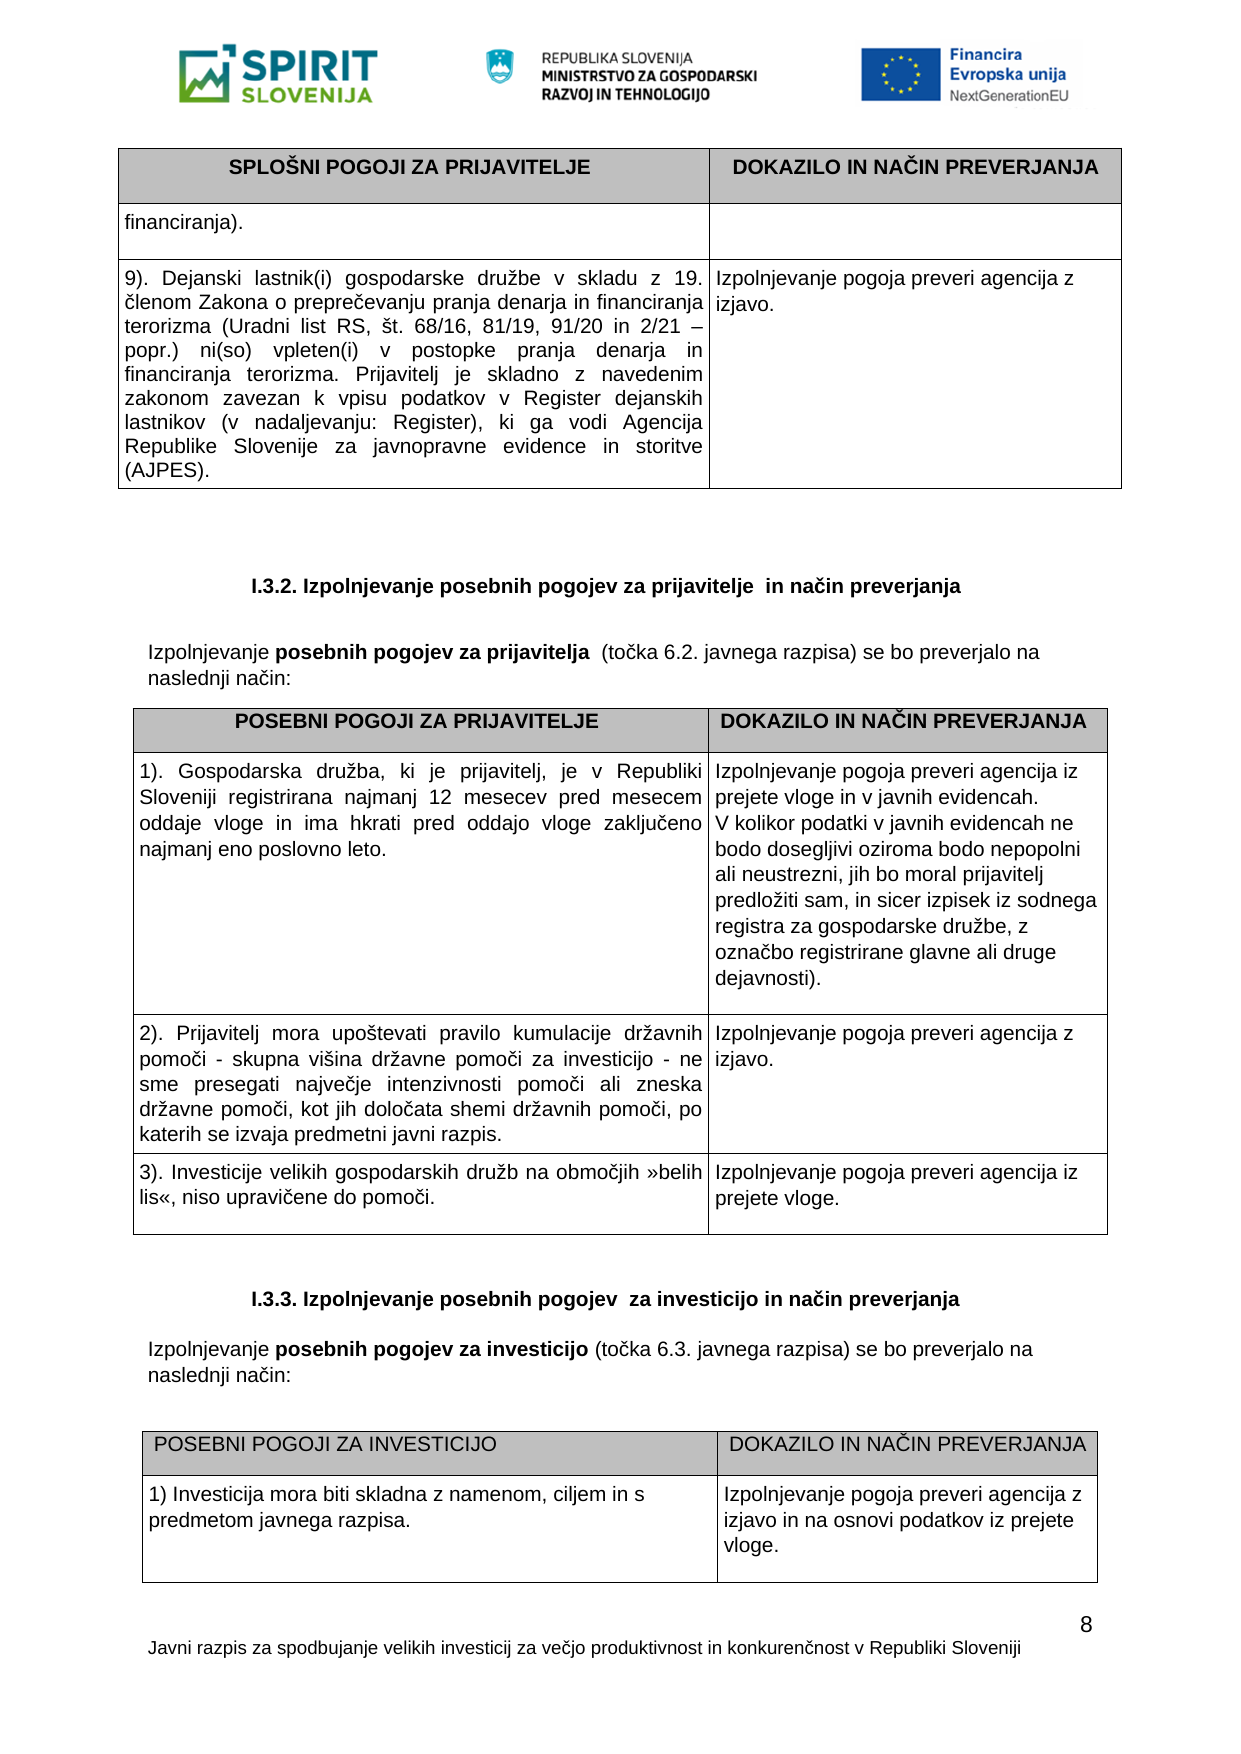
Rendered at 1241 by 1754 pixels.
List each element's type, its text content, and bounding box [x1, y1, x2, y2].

picture [134, 9, 1144, 132]
table_cell 1) Investicija mora biti skladna z namenom, ciljem in s predmetom javnega razpisa. [143, 1476, 717, 1582]
text Izpolnjevanje posebnih pogojev za prijavitelja (točka 6.2. javnega razpisa) se bo preverjalo na naslednji način: [148, 640, 1093, 690]
table_cell 3). Investicije velikih gospodarskih družb na območjih »belih lis«, niso upravičene do pomoči. [134, 1154, 708, 1234]
table_cell Izpolnjevanje pogoja preveri agencija z izjavo. [710, 260, 1121, 487]
table_cell Izpolnjevanje pogoja preveri agencija iz prejete vloge. [709, 1154, 1107, 1234]
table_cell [119, 204, 709, 259]
text I.3.2. Izpolnjevanje posebnih pogojev za prijavitelje in način preverjanja [251, 573, 1093, 597]
table_cell 1). Gospodarska družba, ki je prijavitelj, je v Republiki Sloveniji registrirana najmanj 12 mesecev pred mesecem oddaje vloge in ima hkrati pred oddajo vloge zaključeno najmanj eno poslovno leto. [134, 753, 708, 1014]
table_header POSEBNI POGOJI ZA INVESTICIJO [143, 1432, 717, 1475]
table_cell Izpolnjevanje pogoja preveri agencija z izjavo. [709, 1015, 1107, 1153]
table_cell Izpolnjevanje pogoja preveri agencija iz prejete vloge in v javnih evidencah. V kolikor podatki v javnih evidencah ne bodo dosegljivi oziroma bodo nepopolni ali neustrezni, jih bo moral prijavitelj predložiti sam, in sicer izpisek iz sodnega registra za gospodarske družbe, z označbo registrirane glavne ali druge dejavnosti). [709, 753, 1107, 1014]
text I.3.3. Izpolnjevanje posebnih pogojev za investicijo in način preverjanja [251, 1287, 1093, 1311]
table_cell 9). Dejanski lastnik(i) gospodarske družbe v skladu z 19. členom Zakona o preprečevanju pranja denarja in financiranja terorizma (Uradni list RS, št. 68/16, 81/19, 91/20 in 2/21 – popr.) ni(so) vpleten(i) v postopke pranja denarja in financiranja terorizma. Prijavitelj je skladno z navedenim zakonom zavezan k vpisu podatkov v Register dejanskih lastnikov (v nadaljevanju: Register), ki ga vodi Agencija Republike Slovenije za javnopravne evidence in storitve (AJPES). [119, 260, 709, 487]
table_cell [718, 1476, 1097, 1582]
table_header DOKAZILO IN NAČIN PREVERJANJA [718, 1432, 1097, 1475]
table_header SPLOŠNI POGOJI ZA PRIJAVITELJE [119, 149, 709, 203]
table_header POSEBNI POGOJI ZA PRIJAVITELJE [134, 709, 708, 752]
table_header DOKAZILO IN NAČIN PREVERJANJA [710, 149, 1121, 203]
table_header DOKAZILO IN NAČIN PREVERJANJA [709, 709, 1107, 752]
table_cell 2). Prijavitelj mora upoštevati pravilo kumulacije državnih pomoči - skupna višina državne pomoči za investicijo - ne sme presegati največje intenzivnosti pomoči ali zneska državne pomoči, kot jih določata shemi državnih pomoči, po katerih se izvaja predmetni javni razpis. [134, 1015, 708, 1153]
text Izpolnjevanje posebnih pogojev za investicijo (točka 6.3. javnega razpisa) se bo preverjalo na naslednji način: [148, 1337, 1093, 1387]
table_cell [710, 204, 1121, 259]
